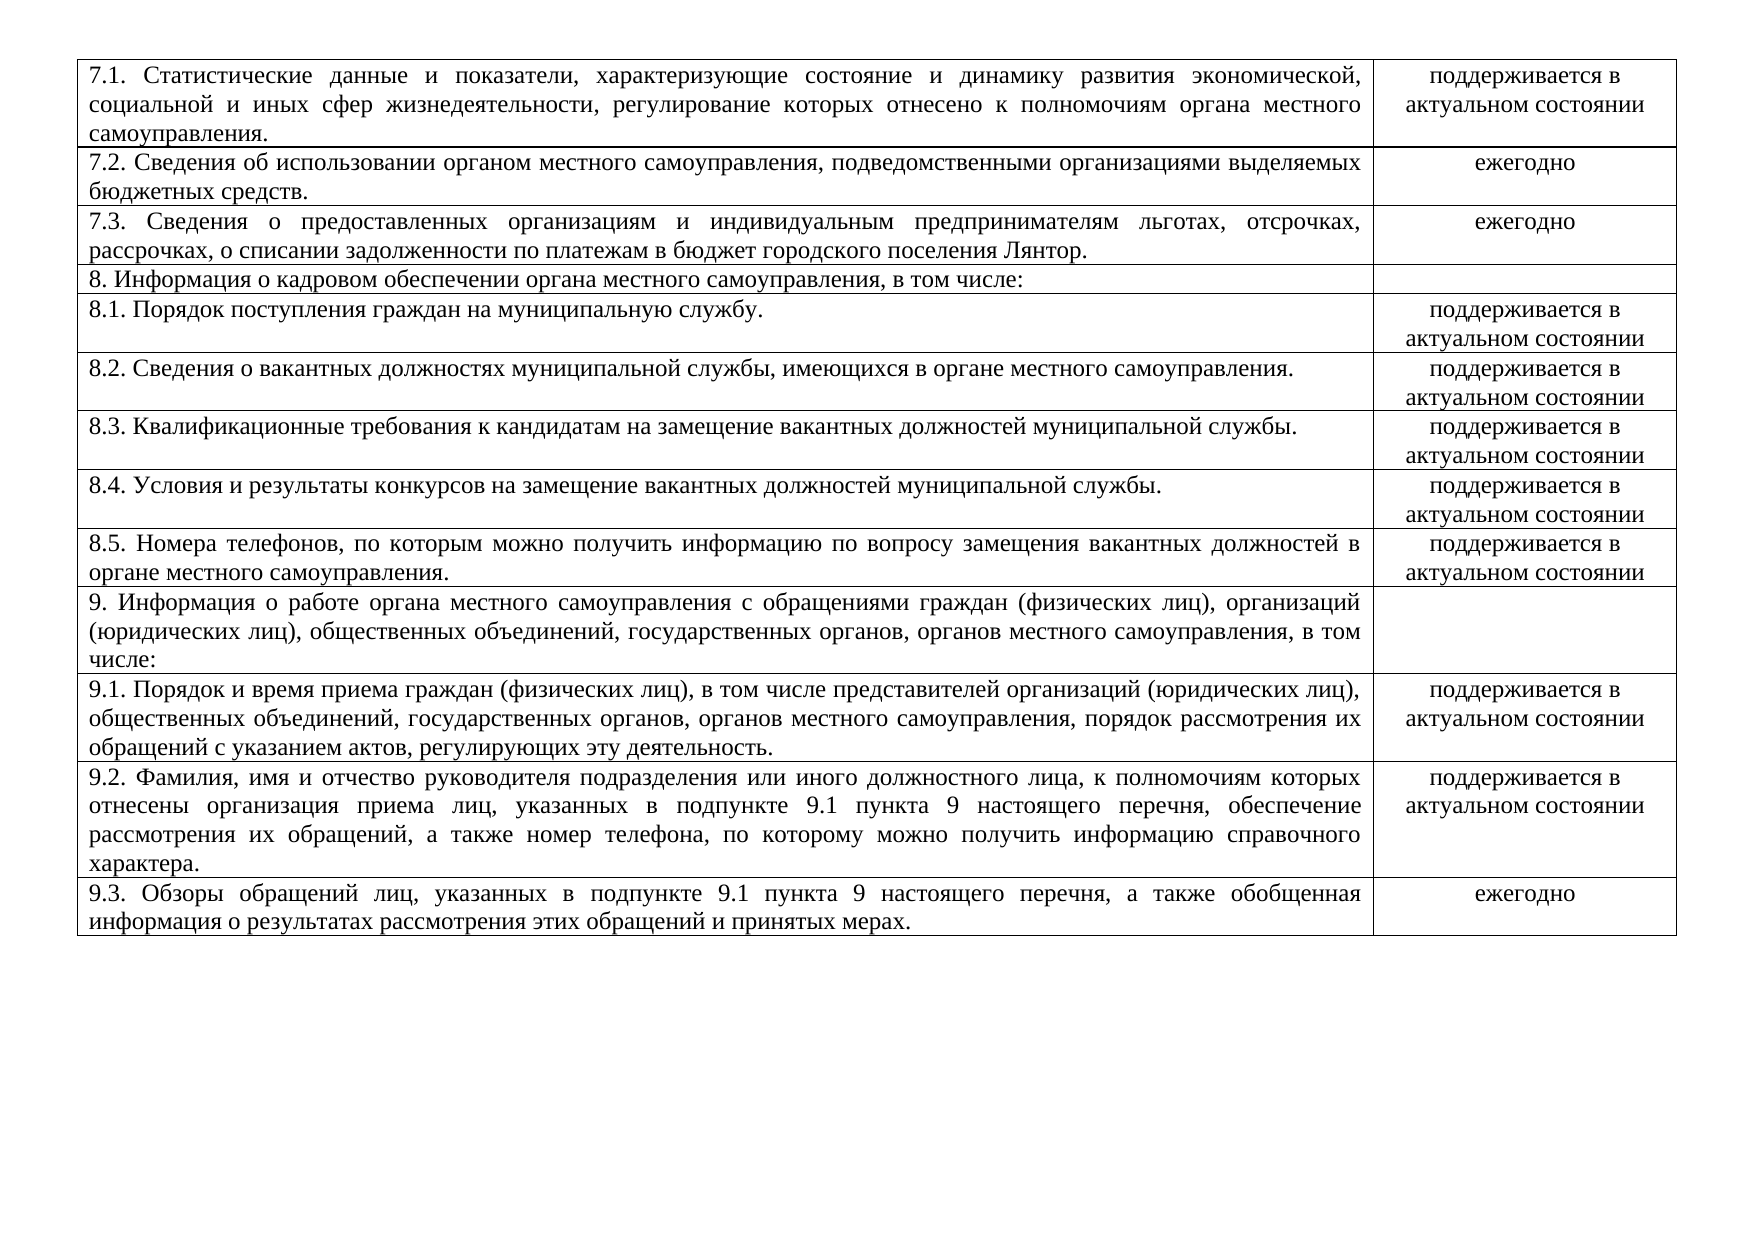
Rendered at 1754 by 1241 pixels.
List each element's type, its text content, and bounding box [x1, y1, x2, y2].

table_cell 7.3. Сведения о предоставленных организациям и индивидуальным предпринимателям льготах, отсрочках, рассрочках, о списании задолженности по платежам в бюджет городского поселения Лянтор. [78, 206, 1373, 263]
table_cell 7.1. Статистические данные и показатели, характеризующие состояние и динамику развития экономической, социальной и иных сфер жизнедеятельности, регулирование которых отнесено к полномочиям органа местного самоуправления. [78, 60, 1373, 146]
table_cell 8.5. Номера телефонов, по которым можно получить информацию по вопросу замещения вакантных должностей в органе местного самоуправления. [78, 529, 1373, 586]
table_cell ежегодно [1374, 148, 1676, 205]
table_cell 9.3. Обзоры обращений лиц, указанных в подпункте 9.1 пункта 9 настоящего перечня, а также обобщенная информация о результатах рассмотрения этих обращений и принятых мерах. [78, 878, 1373, 935]
table_cell поддерживается в актуальном состоянии [1374, 762, 1676, 877]
table_cell поддерживается в актуальном состоянии [1374, 60, 1676, 146]
table_cell 9.2. Фамилия, имя и отчество руководителя подразделения или иного должностного лица, к полномочиям которых отнесены организация приема лиц, указанных в подпункте 9.1 пункта 9 настоящего перечня, обеспечение рассмотрения их обращений, а также номер телефона, по которому можно получить информацию справочного характера. [78, 762, 1373, 877]
table_cell 8. Информация о кадровом обеспечении органа местного самоуправления, в том числе: [78, 265, 1373, 293]
table_cell 8.3. Квалификационные требования к кандидатам на замещение вакантных должностей муниципальной службы. [78, 411, 1373, 469]
table_cell ежегодно [1374, 206, 1676, 263]
table_cell поддерживается в актуальном состоянии [1374, 674, 1676, 761]
table_cell 9.1. Порядок и время приема граждан (физических лиц), в том числе представителей организаций (юридических лиц), общественных объединений, государственных органов, органов местного самоуправления, порядок рассмотрения их обращений с указанием актов, регулирующих эту деятельность. [78, 674, 1373, 761]
table_cell [1374, 587, 1676, 673]
table_cell поддерживается в актуальном состоянии [1374, 294, 1676, 352]
table_cell поддерживается в актуальном состоянии [1374, 470, 1676, 527]
table_cell поддерживается в актуальном состоянии [1374, 411, 1676, 469]
table_cell 8.1. Порядок поступления граждан на муниципальную службу. [78, 294, 1373, 352]
table_cell [1374, 265, 1676, 293]
table_cell 9. Информация о работе органа местного самоуправления с обращениями граждан (физических лиц), организаций (юридических лиц), общественных объединений, государственных органов, органов местного самоуправления, в том числе: [78, 587, 1373, 673]
table_cell 7.2. Сведения об использовании органом местного самоуправления, подведомственными организациями выделяемых бюджетных средств. [78, 148, 1373, 205]
table_cell 8.4. Условия и результаты конкурсов на замещение вакантных должностей муниципальной службы. [78, 470, 1373, 527]
table_cell поддерживается в актуальном состоянии [1374, 353, 1676, 410]
table_cell 8.2. Сведения о вакантных должностях муниципальной службы, имеющихся в органе местного самоуправления. [78, 353, 1373, 410]
table_cell поддерживается в актуальном состоянии [1374, 529, 1676, 586]
table_cell ежегодно [1374, 878, 1676, 935]
